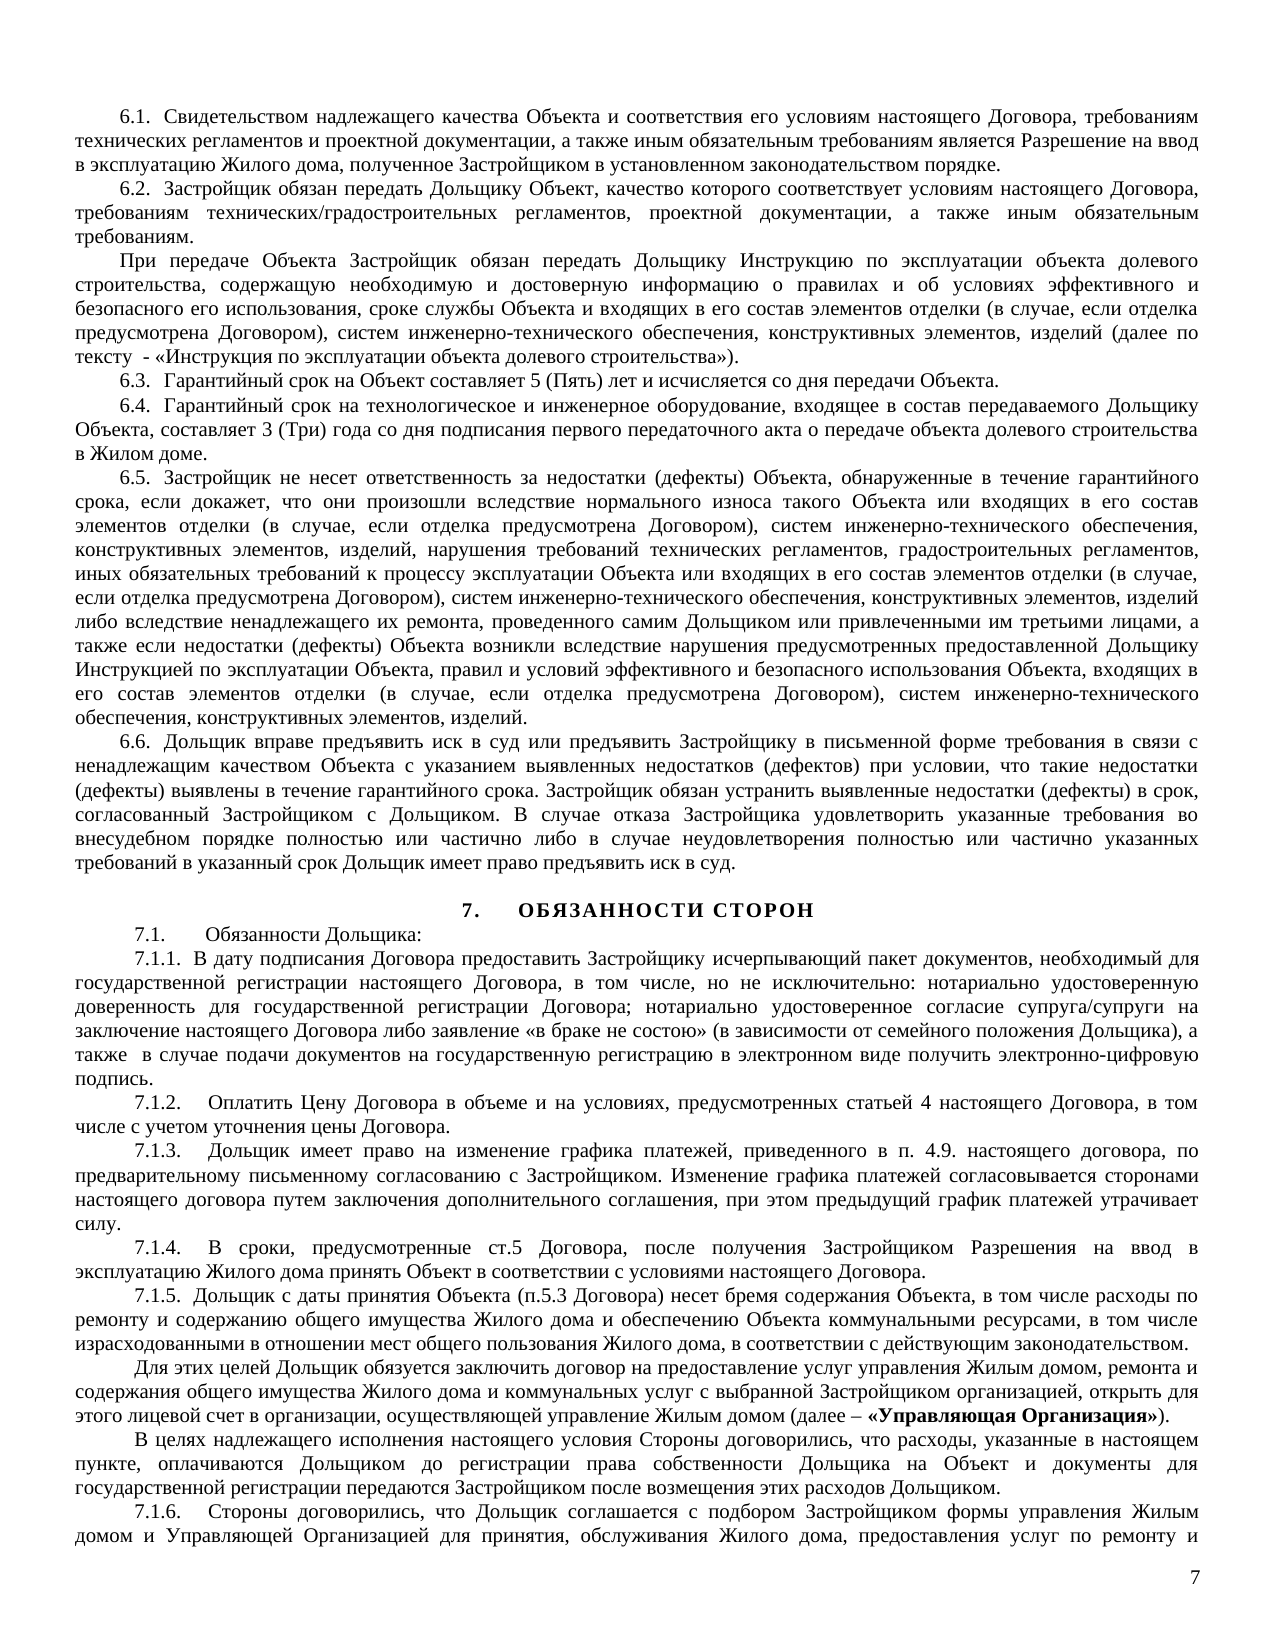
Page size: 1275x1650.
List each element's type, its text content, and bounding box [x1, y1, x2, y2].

list Свидетельством надлежащего качества Объекта и соответствия его условиям настоящего Договора, требованиям технических регламентов и проектной документации, а также иным обязательным требованиям является Разрешение на ввод в эксплуатацию Жилого дома, полученное Застройщиком в установленном законодательством порядке. [75, 104, 1200, 176]
list В сроки, предусмотренные ст.5 Договора, после получения Застройщиком Разрешения на ввод в эксплуатацию Жилого дома принять Объект в соответствии с условиями настоящего Договора. [75, 1235, 1200, 1283]
text При передаче Объекта Застройщик обязан передать Дольщику Инструкцию по эксплуатации объекта долевого строительства, содержащую необходимую и достоверную информацию о правилах и об условиях эффективного и безопасного его использования, сроке службы Объекта и входящих в его состав элементов отделки (в случае, если отделка предусмотрена Договором), систем инженерно-технического обеспечения, конструктивных элементов, изделий (далее по тексту - «Инструкция по эксплуатации объекта долевого строительства»). [75, 248, 1200, 368]
list Оплатить Цену Договора в объеме и на условиях, предусмотренных статьей 4 настоящего Договора, в том числе с учетом уточнения цены Договора. [75, 1090, 1200, 1138]
text В целях надлежащего исполнения настоящего условия Стороны договорились, что расходы, указанные в настоящем пункте, оплачиваются Дольщиком до регистрации права собственности Дольщика на Объект и документы для государственной регистрации передаются Застройщиком после возмещения этих расходов Дольщиком. [75, 1427, 1200, 1499]
list Дольщик вправе предъявить иск в суд или предъявить Застройщику в письменной форме требования в связи с ненадлежащим качеством Объекта с указанием выявленных недостатков (дефектов) при условии, что такие недостатки (дефекты) выявлены в течение гарантийного срока. Застройщик обязан устранить выявленные недостатки (дефекты) в срок, согласованный Застройщиком с Дольщиком. В случае отказа Застройщика удовлетворить указанные требования во внесудебном порядке полностью или частично либо в случае неудовлетворения полностью или частично указанных требований в указанный срок Дольщик имеет право предъявить иск в суд. [75, 729, 1200, 874]
list В дату подписания Договора предоставить Застройщику исчерпывающий пакет документов, необходимый для государственной регистрации настоящего Договора, в том числе, но не исключительно: нотариально удостоверенную доверенность для государственной регистрации Договора; нотариально удостоверенное согласие супруга/супруги на заключение настоящего Договора либо заявление «в браке не состою» (в зависимости от семейного положения Дольщика), а также в случае подачи документов на государственную регистрацию в электронном виде получить электронно-цифровую подпись. [75, 946, 1200, 1090]
list Гарантийный срок на Объект составляет 5 (Пять) лет и исчисляется со дня передачи Объекта. [75, 368, 1200, 392]
text Для этих целей Дольщик обязуется заключить договор на предоставление услуг управления Жилым домом, ремонта и содержания общего имущества Жилого дома и коммунальных услуг с выбранной Застройщиком организацией, открыть для этого лицевой счет в организации, осуществляющей управление Жилым домом (далее – «Управляющая Организация»). [75, 1355, 1200, 1427]
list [75, 1499, 1200, 1547]
list ОБЯЗАННОСТИ СТОРОН [75, 898, 1200, 922]
list Обязанности Дольщика: [75, 922, 1200, 946]
list Дольщик имеет право на изменение графика платежей, приведенного в п. 4.9. настоящего договора, по предварительному письменному согласованию с Застройщиком. Изменение графика платежей согласовывается сторонами настоящего договора путем заключения дополнительного соглашения, при этом предыдущий график платежей утрачивает силу. [75, 1138, 1200, 1235]
list Застройщик не несет ответственность за недостатки (дефекты) Объекта, обнаруженные в течение гарантийного срока, если докажет, что они произошли вследствие нормального износа такого Объекта или входящих в его состав элементов отделки (в случае, если отделка предусмотрена Договором), систем инженерно-технического обеспечения, конструктивных элементов, изделий, нарушения требований технических регламентов, градостроительных регламентов, иных обязательных требований к процессу эксплуатации Объекта или входящих в его состав элементов отделки (в случае, если отделка предусмотрена Договором), систем инженерно-технического обеспечения, конструктивных элементов, изделий либо вследствие ненадлежащего их ремонта, проведенного самим Дольщиком или привлеченными им третьими лицами, а также если недостатки (дефекты) Объекта возникли вследствие нарушения предусмотренных предоставленной Дольщику Инструкцией по эксплуатации Объекта, правил и условий эффективного и безопасного использования Объекта, входящих в его состав элементов отделки (в случае, если отделка предусмотрена Договором), систем инженерно-технического обеспечения, конструктивных элементов, изделий. [75, 465, 1200, 729]
list Застройщик обязан передать Дольщику Объект, качество которого соответствует условиям настоящего Договора, требованиям технических/градостроительных регламентов, проектной документации, а также иным обязательным требованиям. [75, 176, 1200, 248]
list Дольщик с даты принятия Объекта (п.5.3 Договора) несет бремя содержания Объекта, в том числе расходы по ремонту и содержанию общего имущества Жилого дома и обеспечению Объекта коммунальными ресурсами, в том числе израсходованными в отношении мест общего пользования Жилого дома, в соответствии с действующим законодательством. [75, 1283, 1200, 1355]
list Гарантийный срок на технологическое и инженерное оборудование, входящее в состав передаваемого Дольщику Объекта, составляет 3 (Три) года со дня подписания первого передаточного акта о передаче объекта долевого строительства в Жилом доме. [75, 392, 1200, 465]
